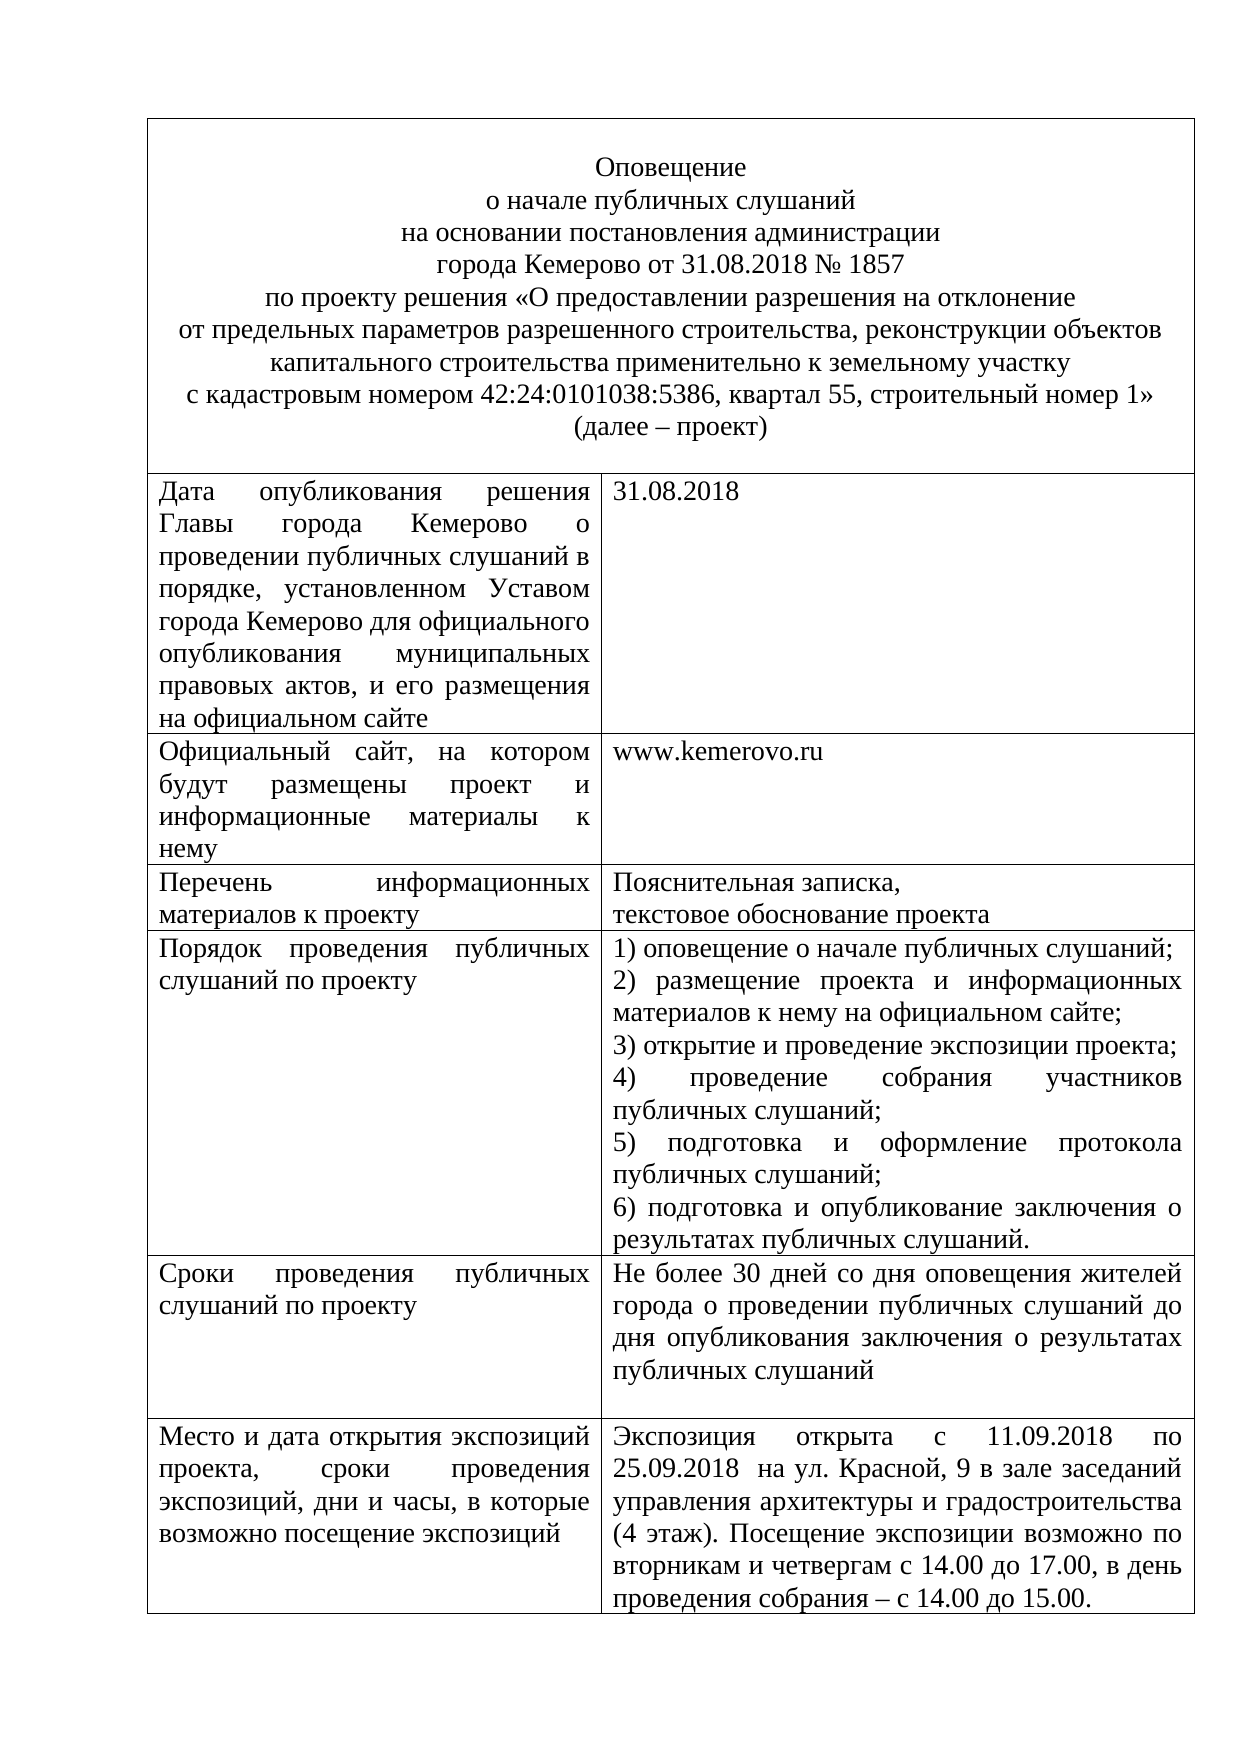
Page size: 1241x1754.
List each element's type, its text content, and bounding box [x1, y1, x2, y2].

table_cell Место и дата открытия экспозиций проекта, сроки проведения экспозиций, дни и часы, в которые возможно посещение экспозиций [148, 1419, 601, 1613]
table_cell Пояснительная записка, текстовое обоснование проекта [602, 865, 1194, 930]
table_cell Порядок проведения публичных слушаний по проекту [148, 931, 601, 1255]
table_cell www.kemerovo.ru [602, 734, 1194, 864]
table_cell Не более 30 дней со дня оповещения жителей города о проведении публичных слушаний до дня опубликования заключения о результатах публичных слушаний [602, 1256, 1194, 1418]
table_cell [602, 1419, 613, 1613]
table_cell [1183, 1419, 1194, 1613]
table_header Оповещение о начале публичных слушаний на основании постановления администрации города Кемерово от 31.08.2018 № 1857 по проекту решения «О предоставлении разрешения на отклонение от предельных параметров разрешенного строительства, реконструкции объектов капитального строительства применительно к земельному участку с кадастровым номером 42:24:0101038:5386, квартал 55, строительный номер 1» (далее – проект) [148, 119, 1194, 473]
table_cell Официальный сайт, на котором будут размещены проект и информационные материалы к нему [148, 734, 601, 864]
table_cell Дата опубликования решения Главы города Кемерово о проведении публичных слушаний в порядке, установленном Уставом города Кемерово для официального опубликования муниципальных правовых актов, и его размещения на официальном сайте [148, 474, 601, 733]
table_cell Сроки проведения публичных слушаний по проекту [148, 1256, 601, 1418]
table_cell 1) оповещение о начале публичных слушаний; 2) размещение проекта и информационных материалов к нему на официальном сайте; 3) открытие и проведение экспозиции проекта; 4) проведение собрания участников публичных слушаний; 5) подготовка и оформление протокола публичных слушаний; 6) подготовка и опубликование заключения о результатах публичных слушаний. [602, 931, 1194, 1255]
table_cell Перечень информационных материалов к проекту [148, 865, 601, 930]
table_cell 31.08.2018 [602, 474, 1194, 733]
